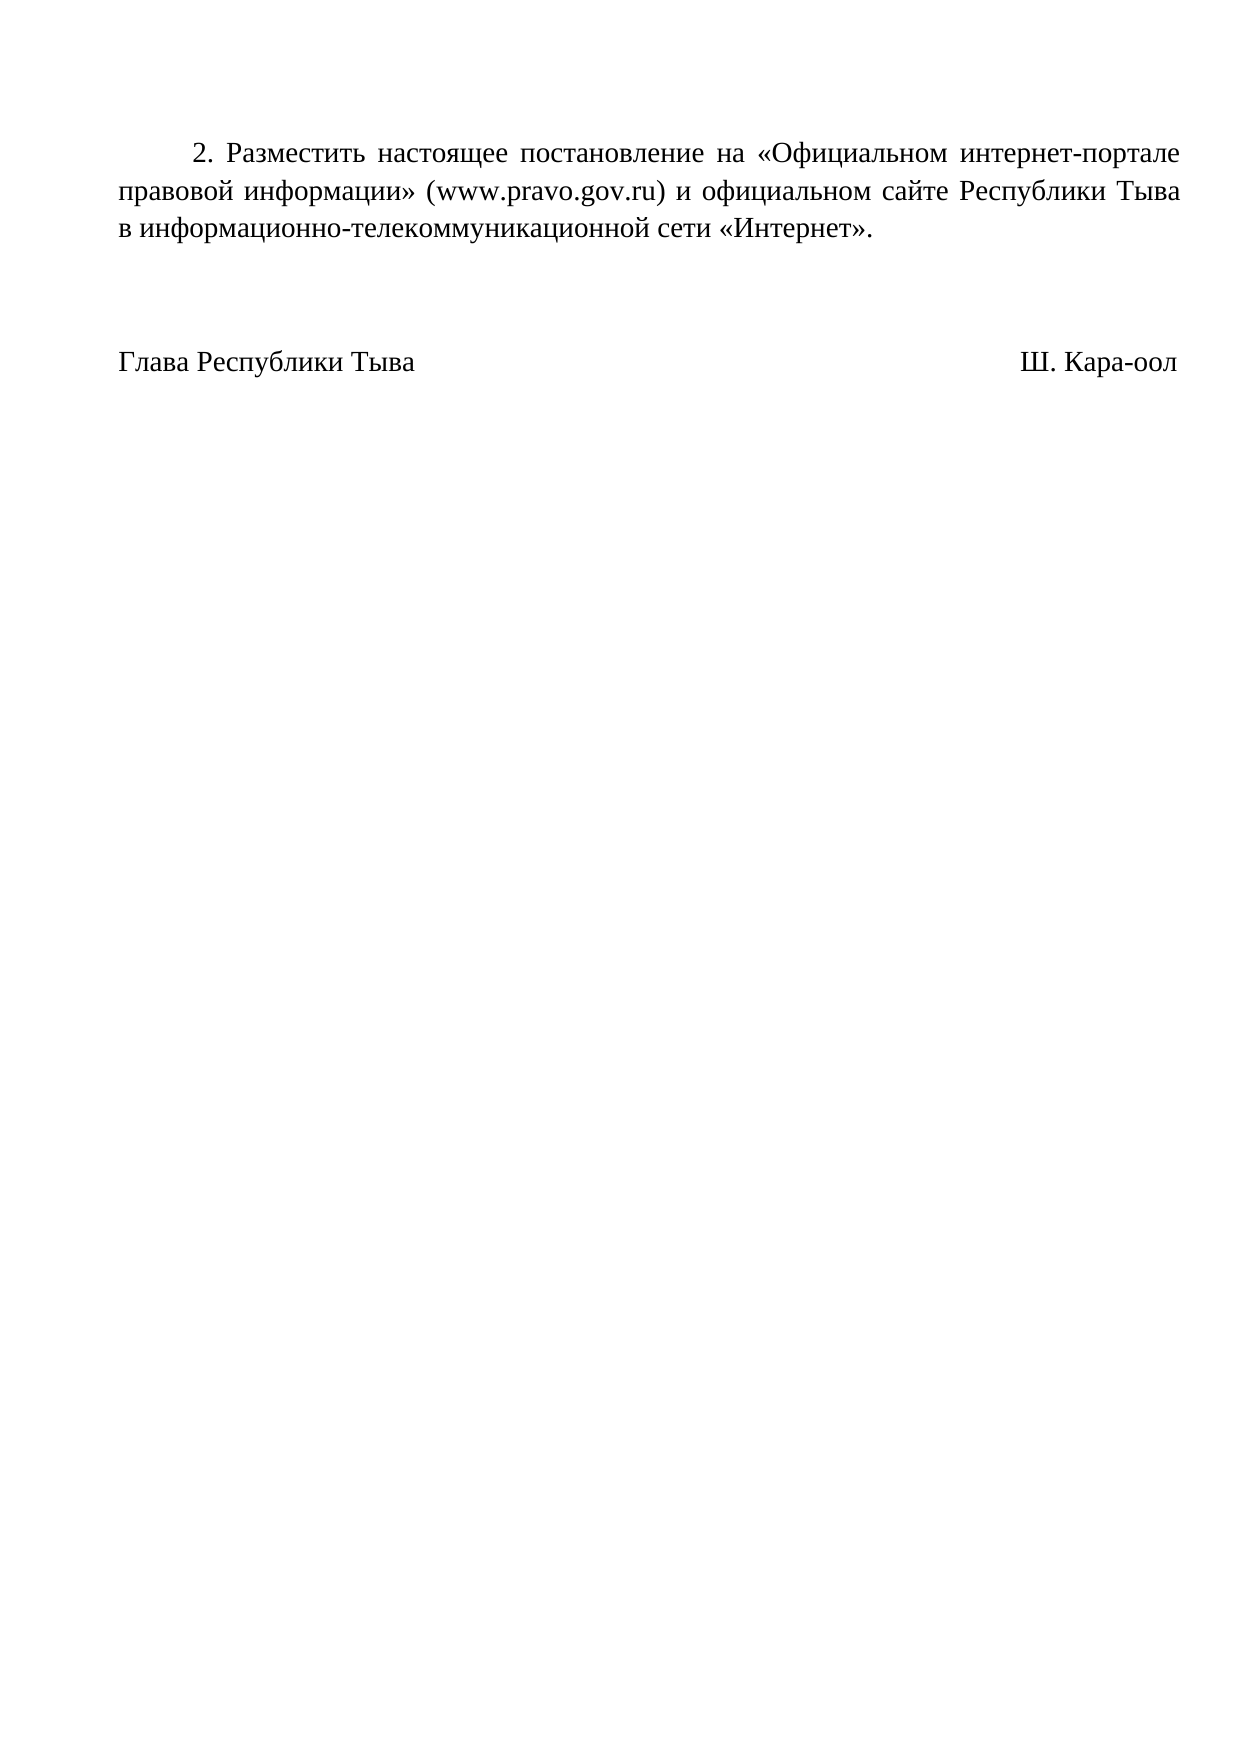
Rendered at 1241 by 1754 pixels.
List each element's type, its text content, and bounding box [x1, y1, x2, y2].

text 2. Размеcтить настоящее постановление на «Официальном интернет-портале правовой информации» (www.pravo.gov.ru) и официальном сайте Республики Тыва в информационно-телекоммуникационной сети «Интернет». [118, 131, 1181, 244]
text Глава Республики Тыва Ш. Кара-оол [118, 344, 1181, 378]
